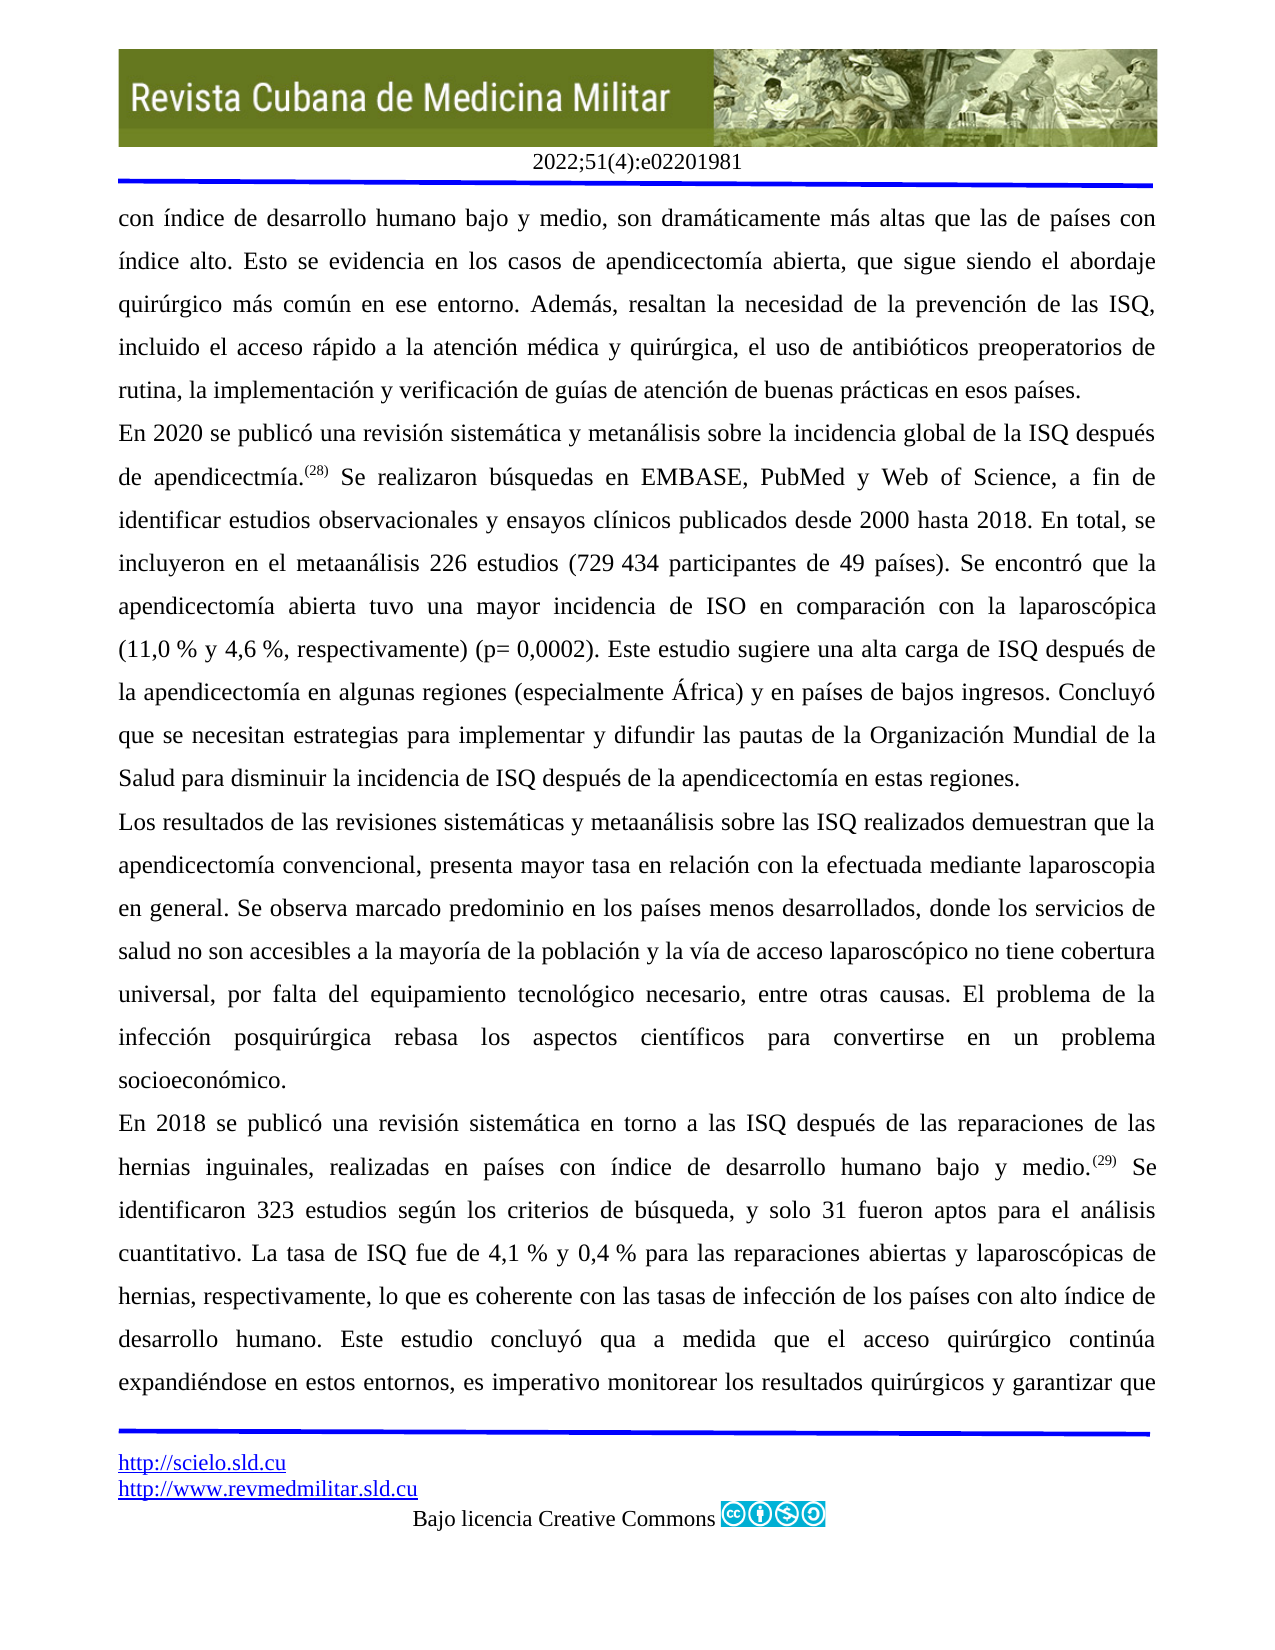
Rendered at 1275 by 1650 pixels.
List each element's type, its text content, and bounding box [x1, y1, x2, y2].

picture [720, 1501, 826, 1527]
text En 2020 se publicó una revisión sistemática y metanálisis sobre la incidencia global de la ISQ después de apendicectmía.(28) Se realizaron búsquedas en EMBASE, PubMed y Web of Science, a fin de identificar estudios observacionales y ensayos clínicos publicados desde 2000 hasta 2018. En total, se incluyeron en el metaanálisis 226 estudios (729 434 participantes de 49 países). Se encontró que la apendicectomía abierta tuvo una mayor incidencia de ISO en comparación con la laparoscópica (11,0 % y 4,6 %, respectivamente) (p= 0,0002). Este estudio sugiere una alta carga de ISQ después de la apendicectomía en algunas regiones (especialmente África) y en países de bajos ingresos. Concluyó que se necesitan estrategias para implementar y difundir las pautas de la Organización Mundial de la Salud para disminuir la incidencia de ISQ después de la apendicectomía en estas regiones. [118, 418, 1157, 792]
picture [118, 49, 1158, 147]
text Los resultados de las revisiones sistemáticas y metaanálisis sobre las ISQ realizados demuestran que la apendicectomía convencional, presenta mayor tasa en relación con la efectuada mediante laparoscopia en general. Se observa marcado predominio en los países menos desarrollados, donde los servicios de salud no son accesibles a la mayoría de la población y la vía de acceso laparoscópico no tiene cobertura universal, por falta del equipamiento tecnológico necesario, entre otras causas. El problema de la infección posquirúrgica rebasa los aspectos científicos para convertirse en un problema socioeconómico. [118, 807, 1157, 1094]
